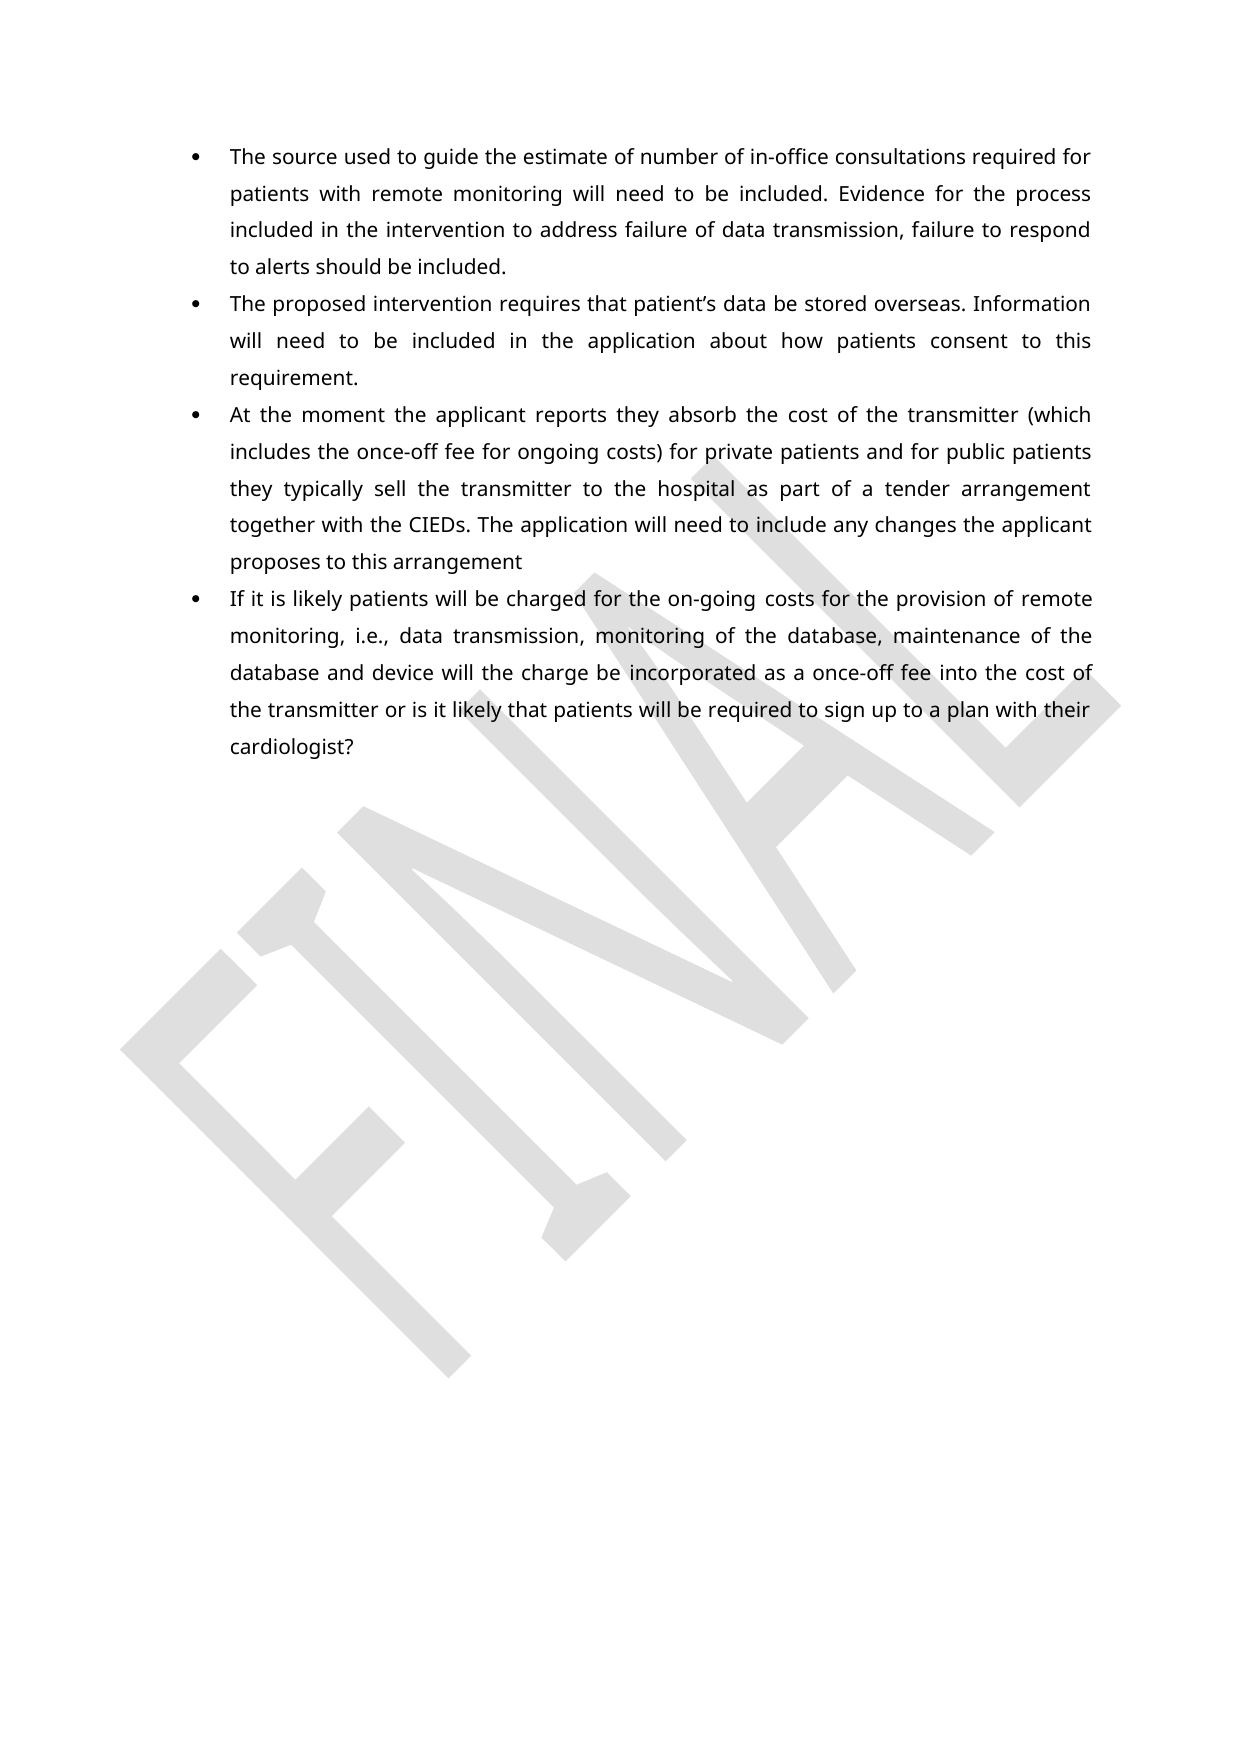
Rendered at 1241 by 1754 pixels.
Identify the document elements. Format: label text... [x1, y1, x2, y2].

list At the moment the applicant reports they absorb the cost of the transmitter (which includes the once-off fee for ongoing costs) for private patients and for public patients they typically sell the transmitter to the hospital as part of a tender arrangement together with the CIEDs. The application will need to include any changes the applicant proposes to this arrangement [192, 400, 1092, 576]
list The proposed intervention requires that patient’s data be stored overseas. Information will need to be included in the application about how patients consent to this requirement. [192, 289, 1092, 391]
list If it is likely patients will be charged for the on-going costs for the provision of remote monitoring, i.e., data transmission, monitoring of the database, maintenance of the database and device will the charge be incorporated as a once-off fee into the cost of the transmitter or is it likely that patients will be required to sign up to a plan with their cardiologist? [192, 584, 1092, 760]
list The source used to guide the estimate of number of in-office consultations required for patients with remote monitoring will need to be included. Evidence for the process included in the intervention to address failure of data transmission, failure to respond to alerts should be included. [192, 142, 1092, 281]
